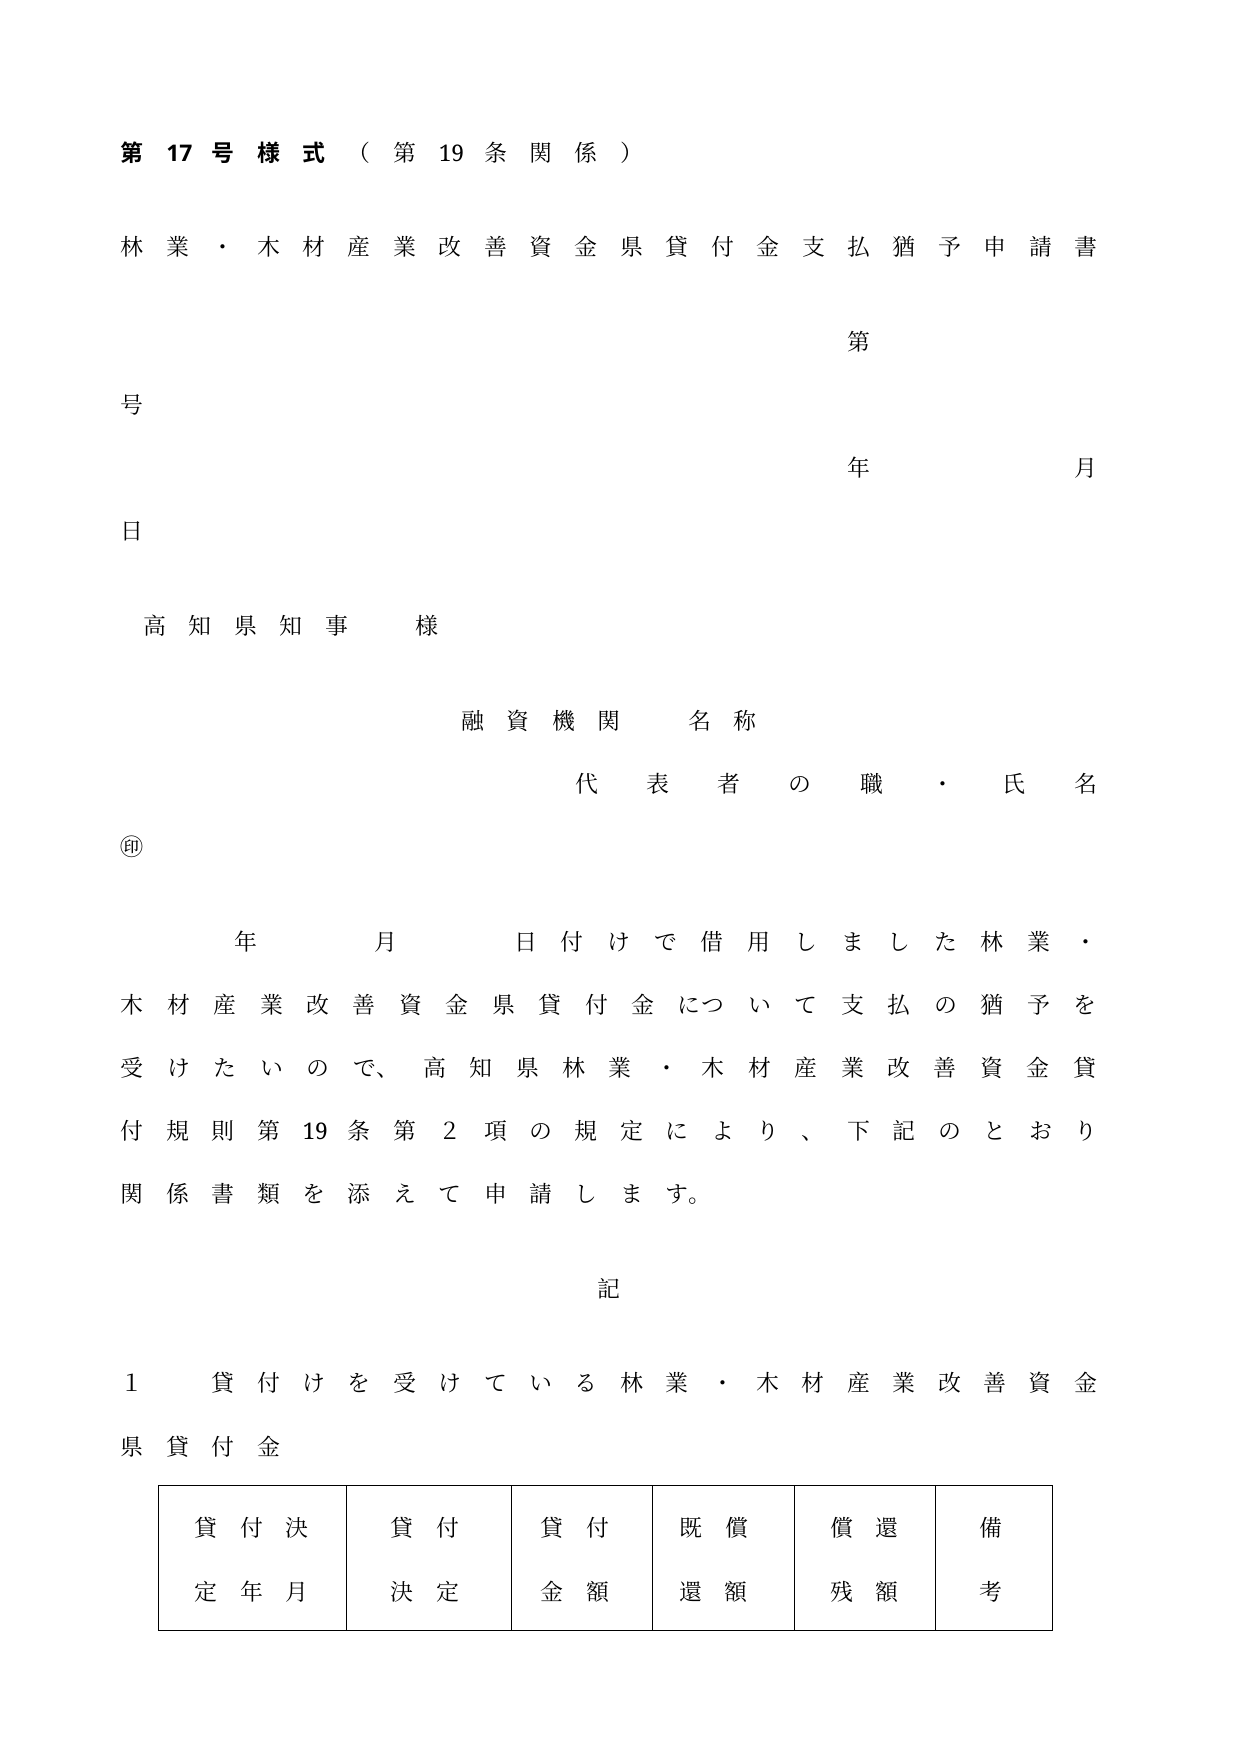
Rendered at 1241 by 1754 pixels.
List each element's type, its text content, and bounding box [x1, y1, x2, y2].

table_header 備考 [936, 1486, 1052, 1630]
table_header 既償還額 [653, 1486, 794, 1630]
text 高知県知事 様 [121, 593, 1120, 656]
table_header 償還残額 [795, 1486, 935, 1630]
text 第17号様式（第19条関係） [121, 119, 1120, 183]
table_header 貸付金額 [512, 1486, 652, 1630]
text 融資機関 名称 [121, 688, 1120, 751]
text 第 号 [121, 309, 1120, 435]
text １ 貸付けを受けている林業・木材産業改善資金県貸付金 [121, 1350, 1120, 1477]
text 記 [121, 1256, 1120, 1319]
text 年 月 日付けで借用しました林業・木材産業改善資金県貸付金について支払の猶予を受けたいので、高知県林業・木材産業改善資金貸付規則第19条第２項の規定により、下記のとおり関係書類を添えて申請します。 [121, 908, 1120, 1224]
text 林業・木材産業改善資金県貸付金支払猶予申請書 [121, 214, 1120, 277]
table_header 貸付決定年月日 [159, 1486, 346, 1630]
text 代表者の職・氏名 ㊞ [121, 751, 1120, 877]
text 年 月 日 [121, 435, 1120, 561]
table_header 貸付決定番号 [347, 1486, 511, 1630]
